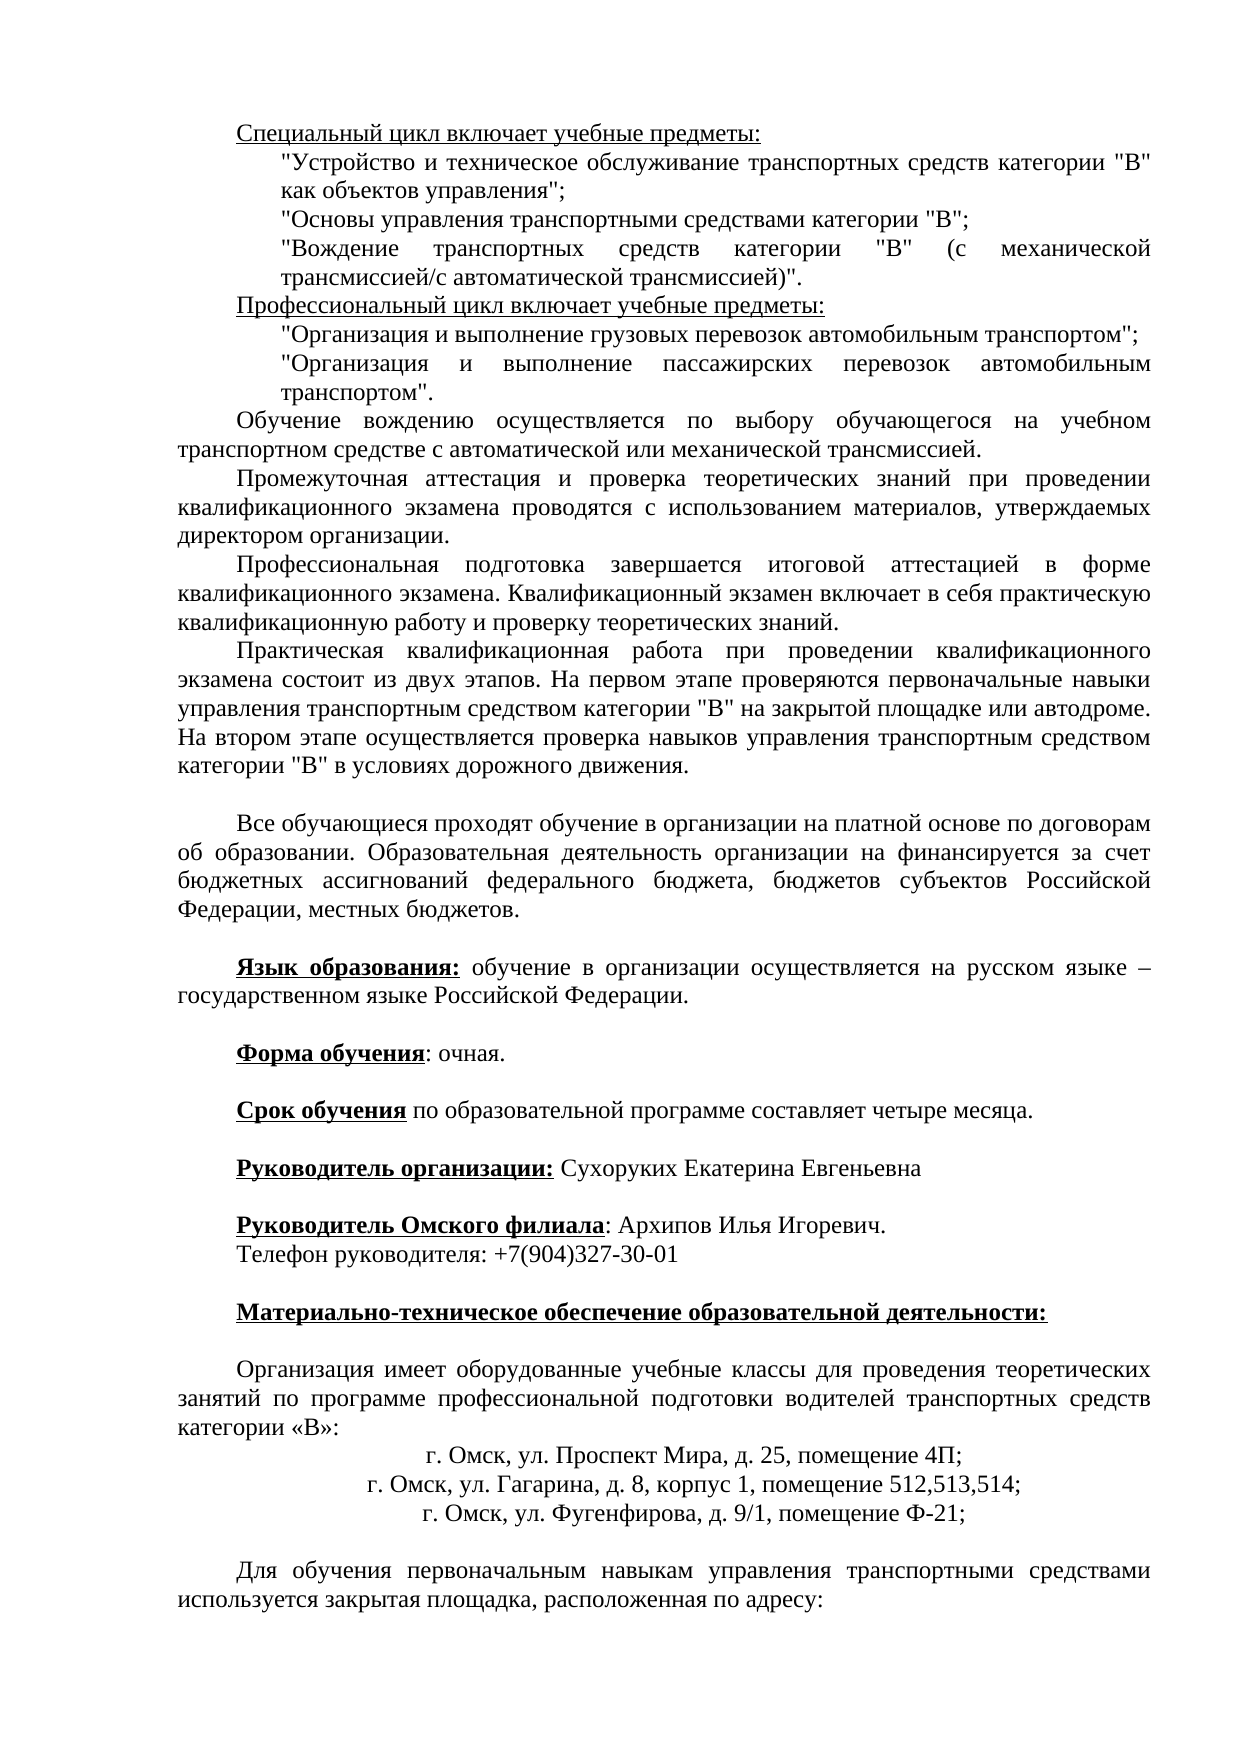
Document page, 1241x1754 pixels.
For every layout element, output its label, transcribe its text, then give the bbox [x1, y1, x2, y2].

text Форма обучения: очная. [177, 1038, 1152, 1067]
text Профессиональный цикл включает учебные предметы: [177, 291, 1152, 319]
text "Вождение транспортных средств категории "B" (с механической трансмиссией/с автоматической трансмиссией)". [281, 233, 1152, 291]
text Промежуточная аттестация и проверка теоретических знаний при проведении квалификационного экзамена проводятся с использованием материалов, утверждаемых директором организации. [177, 463, 1152, 549]
text Профессиональная подготовка завершается итоговой аттестацией в форме квалификационного экзамена. Квалификационный экзамен включает в себя практическую квалификационную работу и проверку теоретических знаний. [177, 549, 1152, 636]
text Специальный цикл включает учебные предметы: [177, 118, 1152, 147]
text "Основы управления транспортными средствами категории "B"; [281, 204, 1152, 233]
text Телефон руководителя: +7(904)327-30-01 [177, 1239, 1152, 1268]
text Практическая квалификационная работа при проведении квалификационного экзамена состоит из двух этапов. На первом этапе проверяются первоначальные навыки управления транспортным средством категории "B" на закрытой площадке или автодроме. На втором этапе осуществляется проверка навыков управления транспортным средством категории "B" в условиях дорожного движения. [177, 636, 1152, 779]
text г. Омск, ул. Проспект Мира, д. 25, помещение 4П; [177, 1441, 1152, 1469]
text Язык образования: обучение в организации осуществляется на русском языке – государственном языке Российской Федерации. [177, 952, 1152, 1009]
text Руководитель Омского филиала: Архипов Илья Игоревич. [177, 1211, 1152, 1239]
text "Устройство и техническое обслуживание транспортных средств категории "B" как объектов управления"; [281, 147, 1152, 204]
text "Организация и выполнение пассажирских перевозок автомобильным транспортом". [281, 348, 1152, 406]
text г. Омск, ул. Гагарина, д. 8, корпус 1, помещение 512,513,514; [177, 1469, 1152, 1498]
text Для обучения первоначальным навыкам управления транспортными средствами используется закрытая площадка, расположенная по адресу: [177, 1556, 1152, 1613]
text Обучение вождению осуществляется по выбору обучающегося на учебном транспортном средстве с автоматической или механической трансмиссией. [177, 406, 1152, 463]
text Срок обучения по образовательной программе составляет четыре месяца. [177, 1096, 1152, 1124]
text "Организация и выполнение грузовых перевозок автомобильным транспортом"; [281, 319, 1152, 348]
text Все обучающиеся проходят обучение в организации на платной основе по договорам об образовании. Образовательная деятельность организации на финансируется за счет бюджетных ассигнований федерального бюджета, бюджетов субъектов Российской Федерации, местных бюджетов. [177, 808, 1152, 923]
text Материально-техническое обеспечение образовательной деятельности: [177, 1297, 1152, 1326]
text Организация имеет оборудованные учебные классы для проведения теоретических занятий по программе профессиональной подготовки водителей транспортных средств категории «В»: [177, 1354, 1152, 1441]
text Руководитель организации: Сухоруких Екатерина Евгеньевна [177, 1153, 1152, 1182]
text г. Омск, ул. Фугенфирова, д. 9/1, помещение Ф-21; [177, 1498, 1152, 1527]
